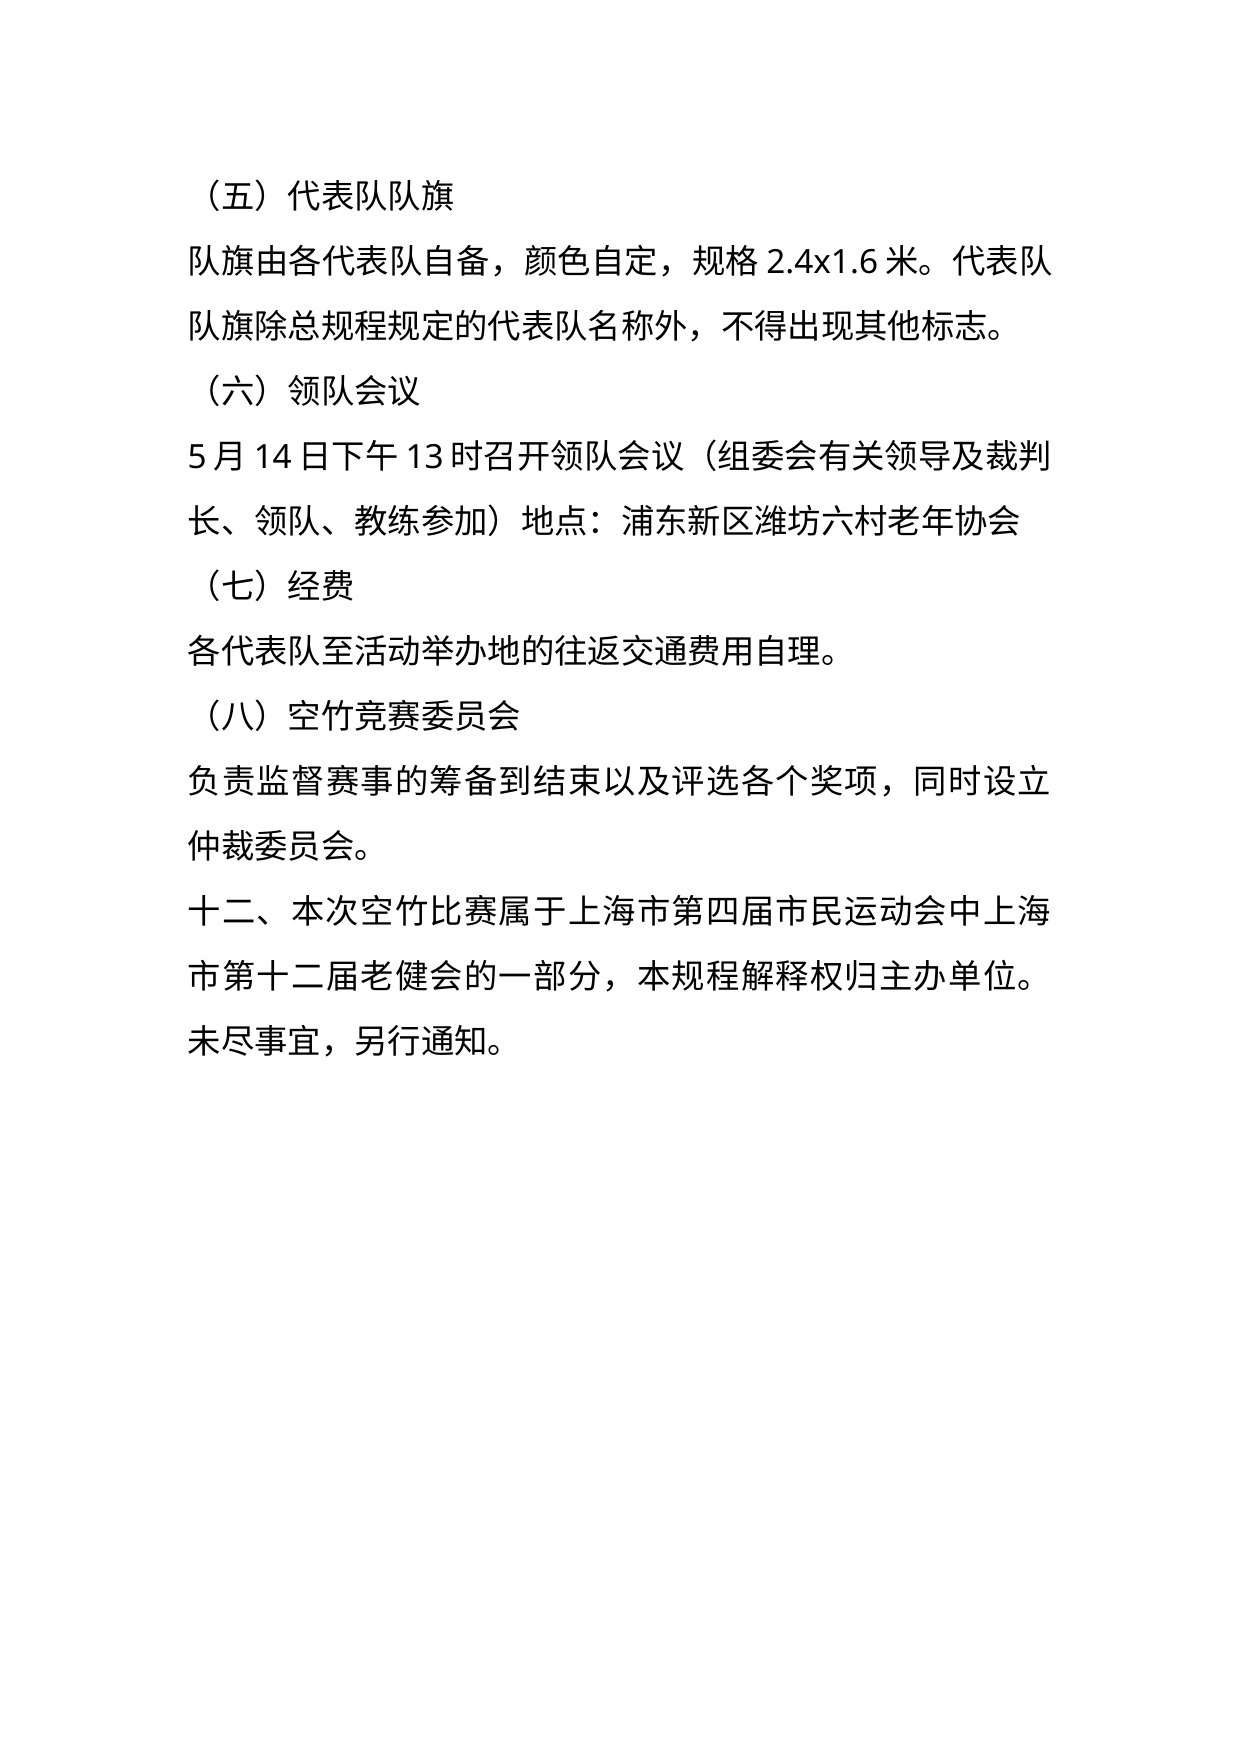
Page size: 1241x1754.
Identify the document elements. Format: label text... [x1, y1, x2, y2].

text （五）代表队队旗 [187, 162, 1053, 227]
text （六）领队会议 [187, 357, 1053, 422]
text 队旗由各代表队自备，颜色自定，规格2.4x1.6米。代表队队旗除总规程规定的代表队名称外，不得出现其他标志。 [187, 227, 1053, 357]
text 5月14日下午13时召开领队会议（组委会有关领导及裁判长、领队、教练参加）地点：浦东新区潍坊六村老年协会 [187, 422, 1053, 552]
text 负责监督赛事的筹备到结束以及评选各个奖项，同时设立仲裁委员会。 [187, 747, 1053, 877]
text （七）经费 [187, 552, 1053, 617]
text 十二、本次空竹比赛属于上海市第四届市民运动会中上海市第十二届老健会的一部分，本规程解释权归主办单位。未尽事宜，另行通知。 [187, 877, 1053, 1072]
text （八）空竹竞赛委员会 [187, 682, 1053, 747]
text 各代表队至活动举办地的往返交通费用自理。 [187, 617, 1053, 682]
